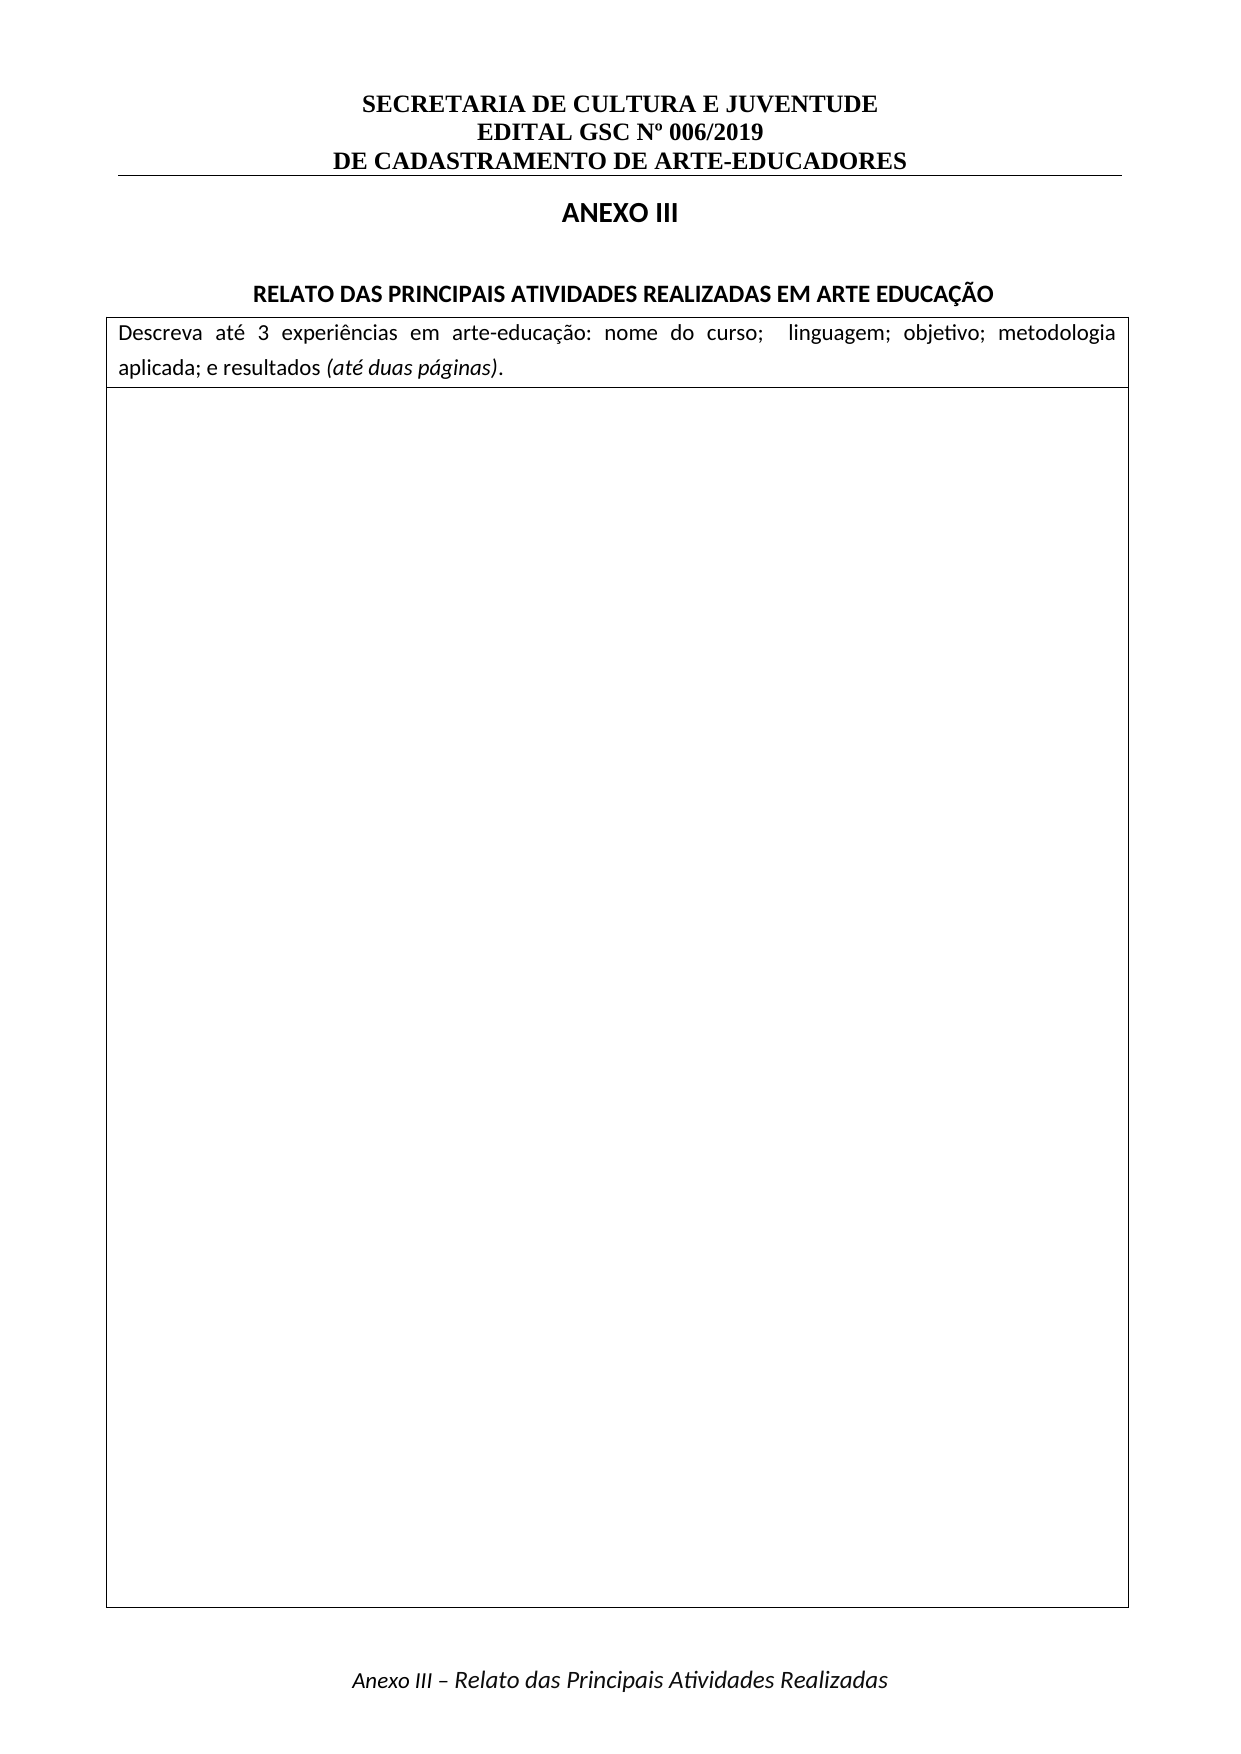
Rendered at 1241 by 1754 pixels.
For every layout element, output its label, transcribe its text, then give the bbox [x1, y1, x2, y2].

text RELATO DAS PRINCIPAIS ATIVIDADES REALIZADAS EM ARTE EDUCAÇÃO [118, 278, 1122, 309]
text ANEXO III [118, 194, 1122, 229]
table_cell [107, 388, 1128, 1607]
table_header Descreva até 3 experiências em arte-educação: nome do curso; linguagem; objetivo; metodologia aplicada; e resultados (até duas páginas). [107, 318, 1128, 387]
